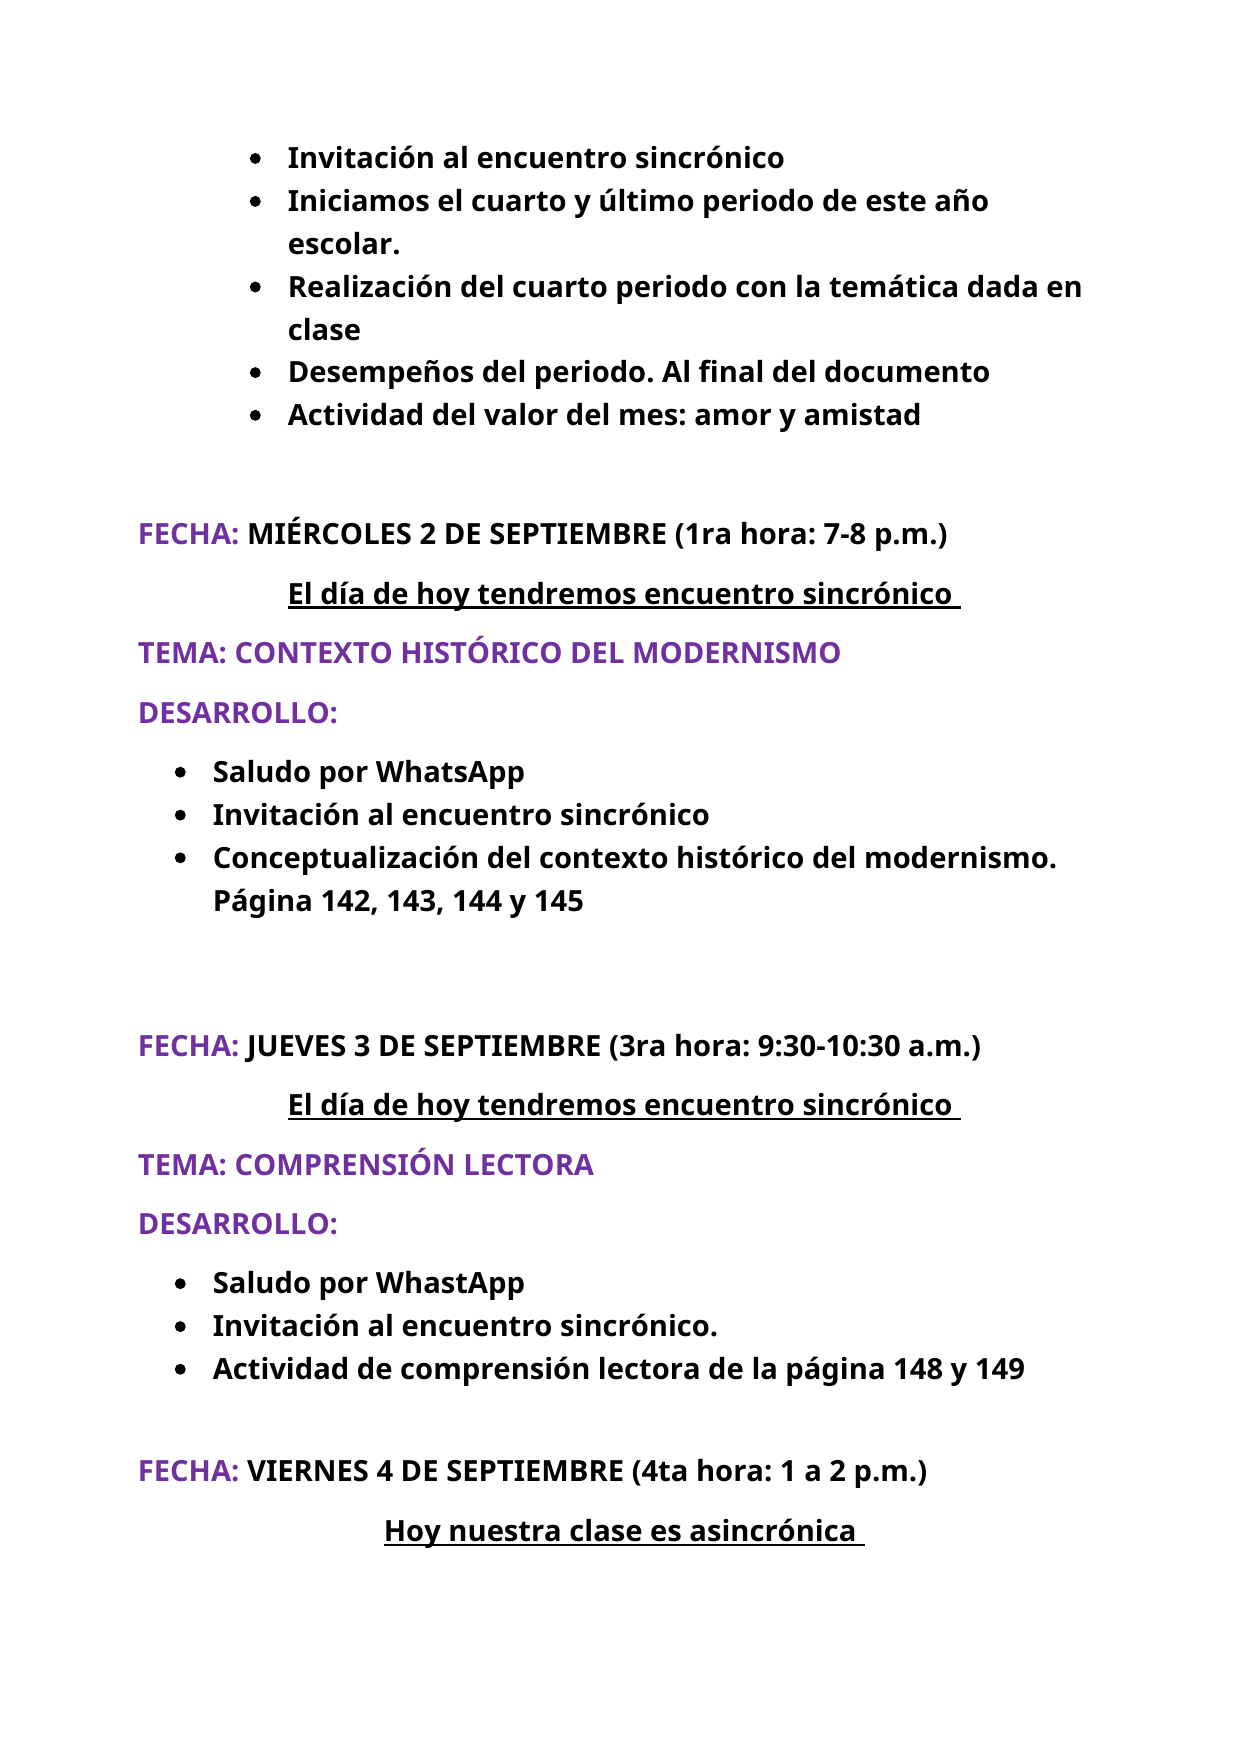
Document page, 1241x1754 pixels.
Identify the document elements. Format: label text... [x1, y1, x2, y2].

list Iniciamos el cuarto y último periodo de este año escolar. [250, 180, 1103, 263]
text El día de hoy tendremos encuentro sincrónico [138, 1084, 1103, 1124]
list Saludo por WhastApp [175, 1263, 1103, 1302]
text FECHA: MIÉRCOLES 2 DE SEPTIEMBRE (1ra hora: 7-8 p.m.) [138, 513, 1103, 553]
list Realización del cuarto periodo con la temática dada en clase [250, 266, 1103, 348]
list Conceptualización del contexto histórico del modernismo. Página 142, 143, 144 y 145 [175, 837, 1103, 919]
list Invitación al encuentro sincrónico [250, 138, 1103, 177]
text El día de hoy tendremos encuentro sincrónico [138, 573, 1103, 613]
text Hoy nuestra clase es asincrónica [138, 1510, 1103, 1550]
list Invitación al encuentro sincrónico. [175, 1306, 1103, 1345]
list Invitación al encuentro sincrónico [175, 794, 1103, 834]
text FECHA: VIERNES 4 DE SEPTIEMBRE (4ta hora: 1 a 2 p.m.) [138, 1451, 1103, 1490]
text DESARROLLO: [138, 1203, 1103, 1243]
text DESARROLLO: [138, 692, 1103, 732]
list Actividad de comprensión lectora de la página 148 y 149 [175, 1348, 1103, 1388]
text TEMA: COMPRENSIÓN LECTORA [138, 1144, 1103, 1183]
list Actividad del valor del mes: amor y amistad [250, 394, 1103, 434]
list Saludo por WhatsApp [175, 751, 1103, 791]
text FECHA: JUEVES 3 DE SEPTIEMBRE (3ra hora: 9:30-10:30 a.m.) [138, 1025, 1103, 1064]
list Desempeños del periodo. Al final del documento [250, 352, 1103, 391]
text TEMA: CONTEXTO HISTÓRICO DEL MODERNISMO [138, 632, 1103, 672]
